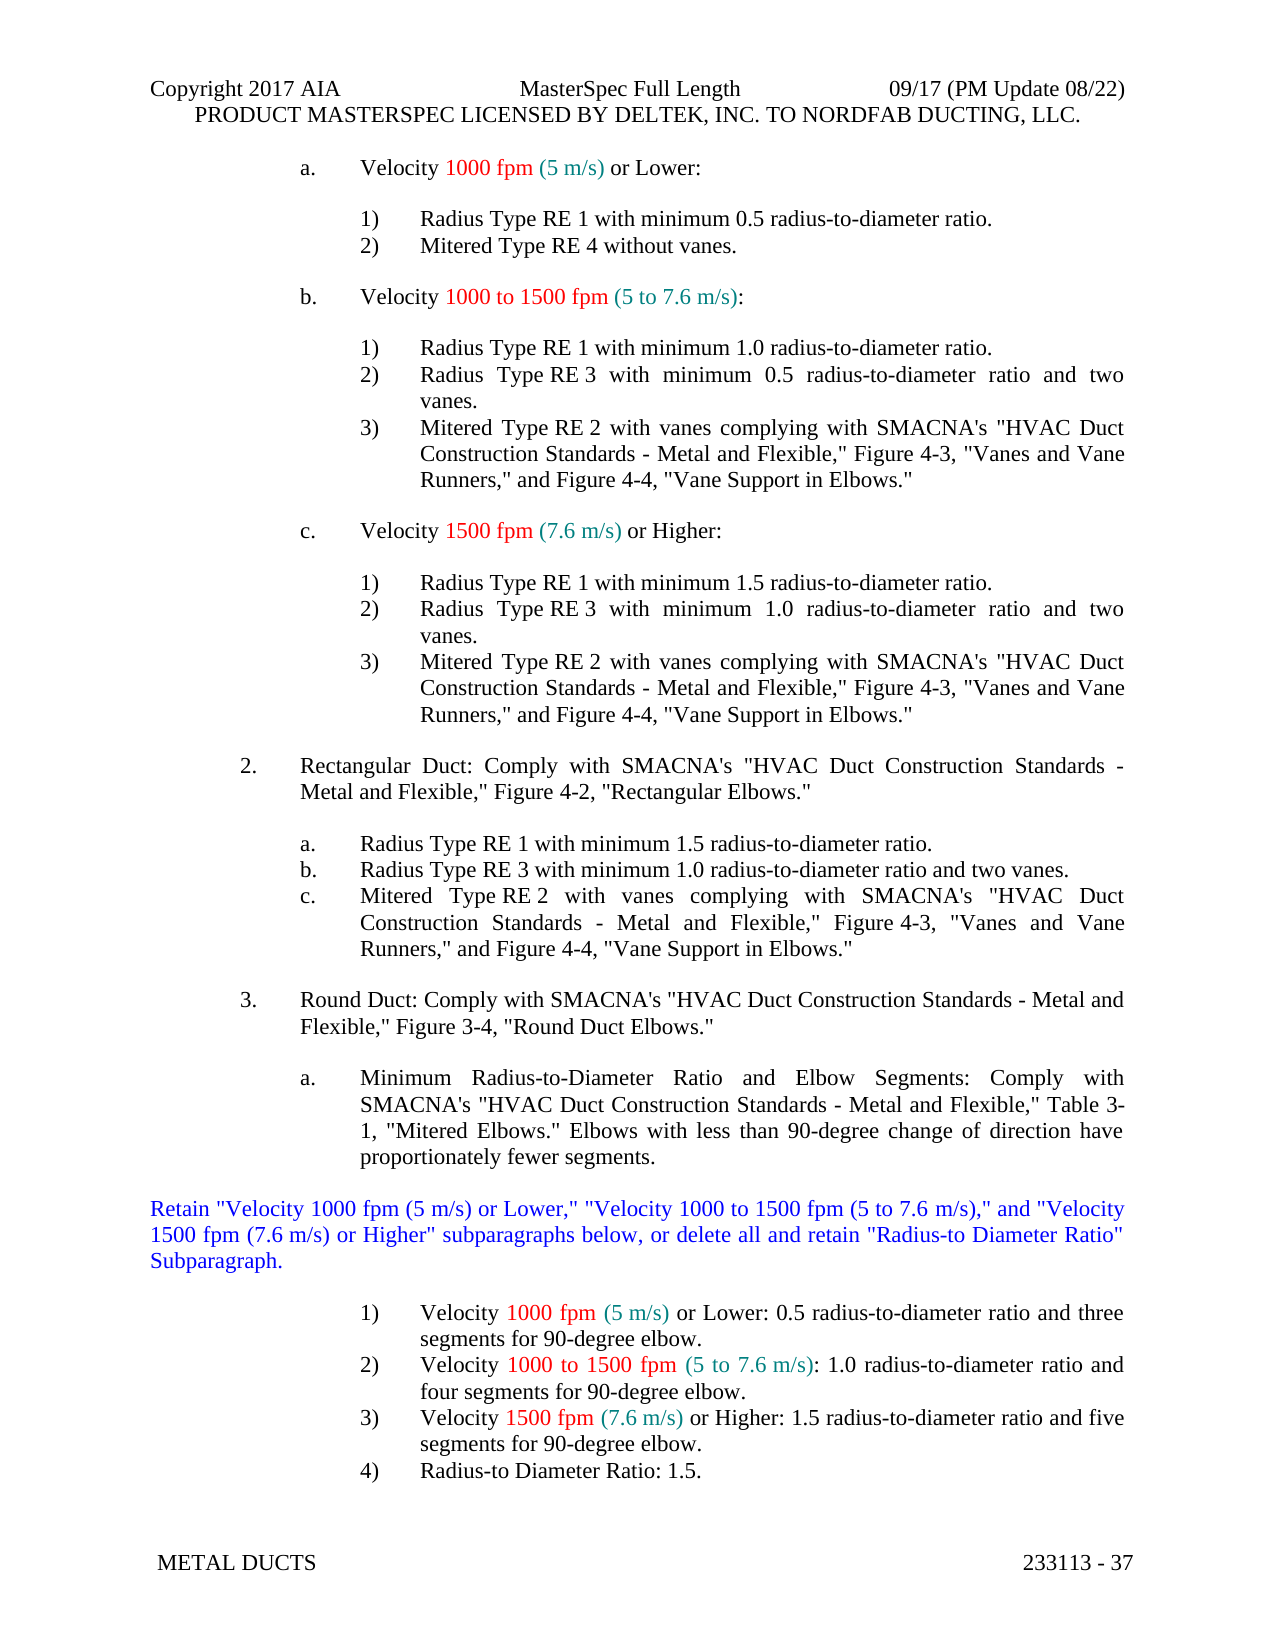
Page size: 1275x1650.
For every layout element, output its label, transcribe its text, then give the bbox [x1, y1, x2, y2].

text Round Duct: Comply with SMACNA's "HVAC Duct Construction Standards - Metal and Flexible," Figure 3-4, "Round Duct Elbows." [240, 987, 1125, 1039]
text Velocity 1000 to 1500 fpm (5 to 7.6 m/s): [300, 283, 1125, 309]
text Mitered Type RE 2 with vanes complying with SMACNA's "HVAC Duct Construction Standards - Metal and Flexible," Figure 4-3, "Vanes and Vane Runners," and Figure 4-4, "Vane Support in Elbows." [300, 882, 1125, 962]
text Radius Type RE 3 with minimum 0.5 radius-to-diameter ratio and two vanes. [360, 361, 1125, 413]
text Radius Type RE 1 with minimum 0.5 radius-to-diameter ratio. [360, 205, 1125, 232]
text Radius Type RE 1 with minimum 1.0 radius-to-diameter ratio. [360, 334, 1125, 361]
text Retain "Velocity 1000 fpm (5 m/s) or Lower," "Velocity 1000 to 1500 fpm (5 to 7.6 m/s)," and "Velocity 1500 fpm (7.6 m/s) or Higher" subparagraphs below, or delete all and retain "Radius-to Diameter Ratio" Subparagraph. [150, 1195, 1125, 1274]
text Radius Type RE 1 with minimum 1.5 radius-to-diameter ratio. [300, 830, 1125, 856]
text Radius Type RE 3 with minimum 1.0 radius-to-diameter ratio and two vanes. [360, 595, 1125, 648]
text Minimum Radius-to-Diameter Ratio and Elbow Segments: Comply with SMACNA's "HVAC Duct Construction Standards - Metal and Flexible," Table 3-1, "Mitered Elbows." Elbows with less than 90-degree change of direction have proportionately fewer segments. [300, 1064, 1125, 1170]
text Rectangular Duct: Comply with SMACNA's "HVAC Duct Construction Standards - Metal and Flexible," Figure 4-2, "Rectangular Elbows." [240, 752, 1125, 805]
text Velocity 1000 fpm (5 m/s) or Lower: [300, 154, 1125, 180]
text Mitered Type RE 2 with vanes complying with SMACNA's "HVAC Duct Construction Standards - Metal and Flexible," Figure 4-3, "Vanes and Vane Runners," and Figure 4-4, "Vane Support in Elbows." [360, 413, 1125, 493]
text Velocity 1000 to 1500 fpm (5 to 7.6 m/s): 1.0 radius-to-diameter ratio and four segments for 90-degree elbow. [360, 1351, 1125, 1404]
text Velocity 1500 fpm (7.6 m/s) or Higher: [300, 518, 1125, 544]
text Radius Type RE 3 with minimum 1.0 radius-to-diameter ratio and two vanes. [300, 856, 1125, 882]
text Mitered Type RE 2 with vanes complying with SMACNA's "HVAC Duct Construction Standards - Metal and Flexible," Figure 4-3, "Vanes and Vane Runners," and Figure 4-4, "Vane Support in Elbows." [360, 648, 1125, 727]
text Radius Type RE 1 with minimum 1.5 radius-to-diameter ratio. [360, 569, 1125, 595]
text Radius-to Diameter Ratio: 1.5. [360, 1457, 1125, 1483]
text Velocity 1500 fpm (7.6 m/s) or Higher: 1.5 radius-to-diameter ratio and five segments for 90-degree elbow. [360, 1404, 1125, 1457]
text Mitered Type RE 4 without vanes. [360, 232, 1125, 258]
text Velocity 1000 fpm (5 m/s) or Lower: 0.5 radius-to-diameter ratio and three segments for 90-degree elbow. [360, 1299, 1125, 1351]
